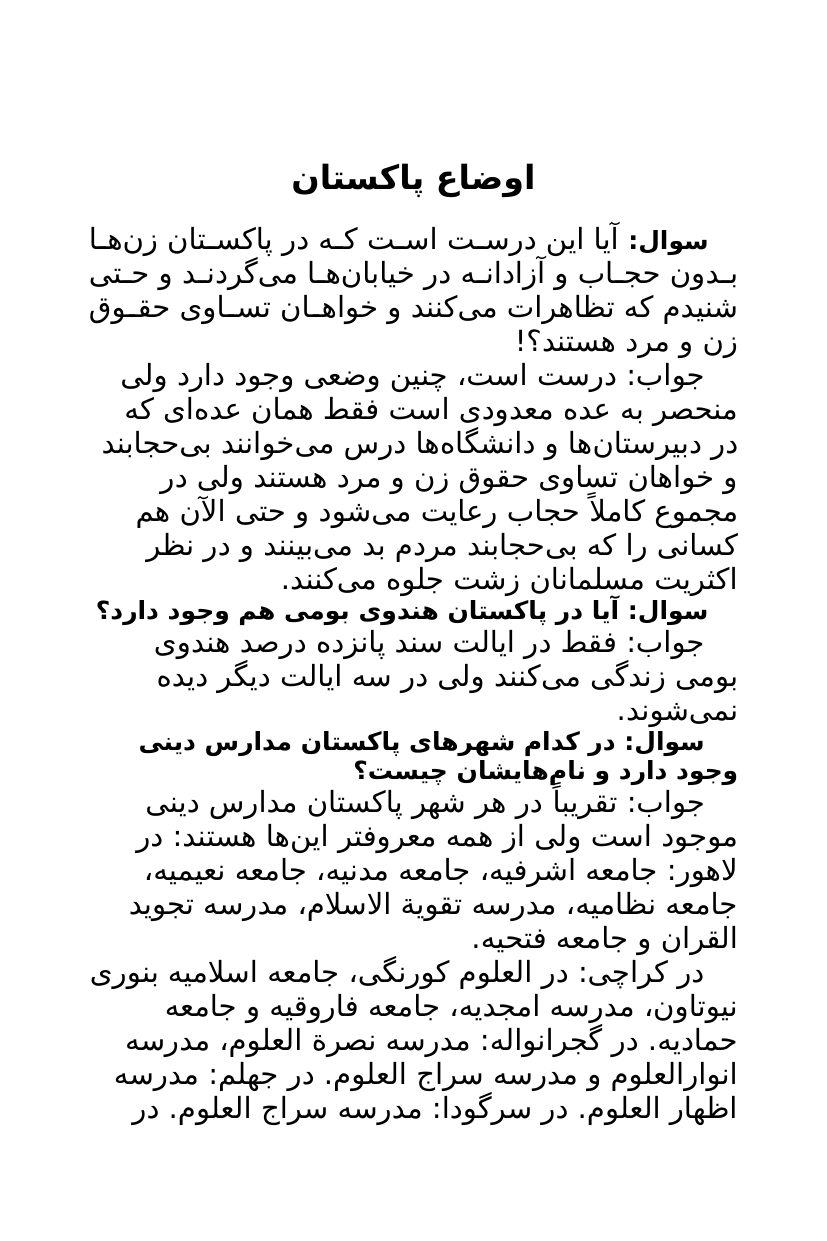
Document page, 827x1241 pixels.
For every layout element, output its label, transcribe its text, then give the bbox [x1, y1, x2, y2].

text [89, 955, 738, 1125]
text جواب: تقریباً در هر شهر پاکستان مدارس دینی موجود است ولی از همه معروفتر این‌ها هستند: در لاهور: جامعه اشرفیه، جامعه مدنیه، جامعه نعیمیه، جامعه نظامیه، مدرسه تقویة الاسلام، مدرسه تجوید القران و جامعه فتحیه. [89, 785, 738, 955]
text سوال: در کدام شهرهای پاکستان مدارس دینی وجود دارد و نام‌هایشان چیست؟ [89, 727, 738, 785]
text سوال: آیا در پاکستان هندوی بومی هم وجود دارد؟ [89, 596, 738, 625]
text جواب: درست است، چنین وضعی وجود دارد ولی منحصر به عده معدودی است فقط همان عده‌ای که در دبیرستان‌ها و دانشگاه‌ها درس می‌خوانند بی‌حجابند و خواهان تساوی حقوق زن و مرد هستند ولی در مجموع کاملاً حجاب رعایت می‌شود و حتی الآن هم کسانی را که بی‌حجابند مردم بد می‌بینند و در نظر اکثریت مسلمانان زشت جلوه می‌کنند. [89, 358, 738, 596]
text جواب: فقط در ایالت سند پانزده درصد هندوی بومی زندگی می‌کنند ولی در سه ایالت دیگر دیده نمی‌شوند. [89, 625, 738, 727]
text سوال: آیا این درست است که در پاکستان زن‌ها بدون حجاب و آزادانه در خیابان‌ها می‌گردند و حتی شنیدم که تظاهرات می‌کنند و خواهان تساوی حقوق زن و مرد هستند؟! [89, 222, 738, 358]
text اوضاع پاکستان [89, 158, 738, 197]
